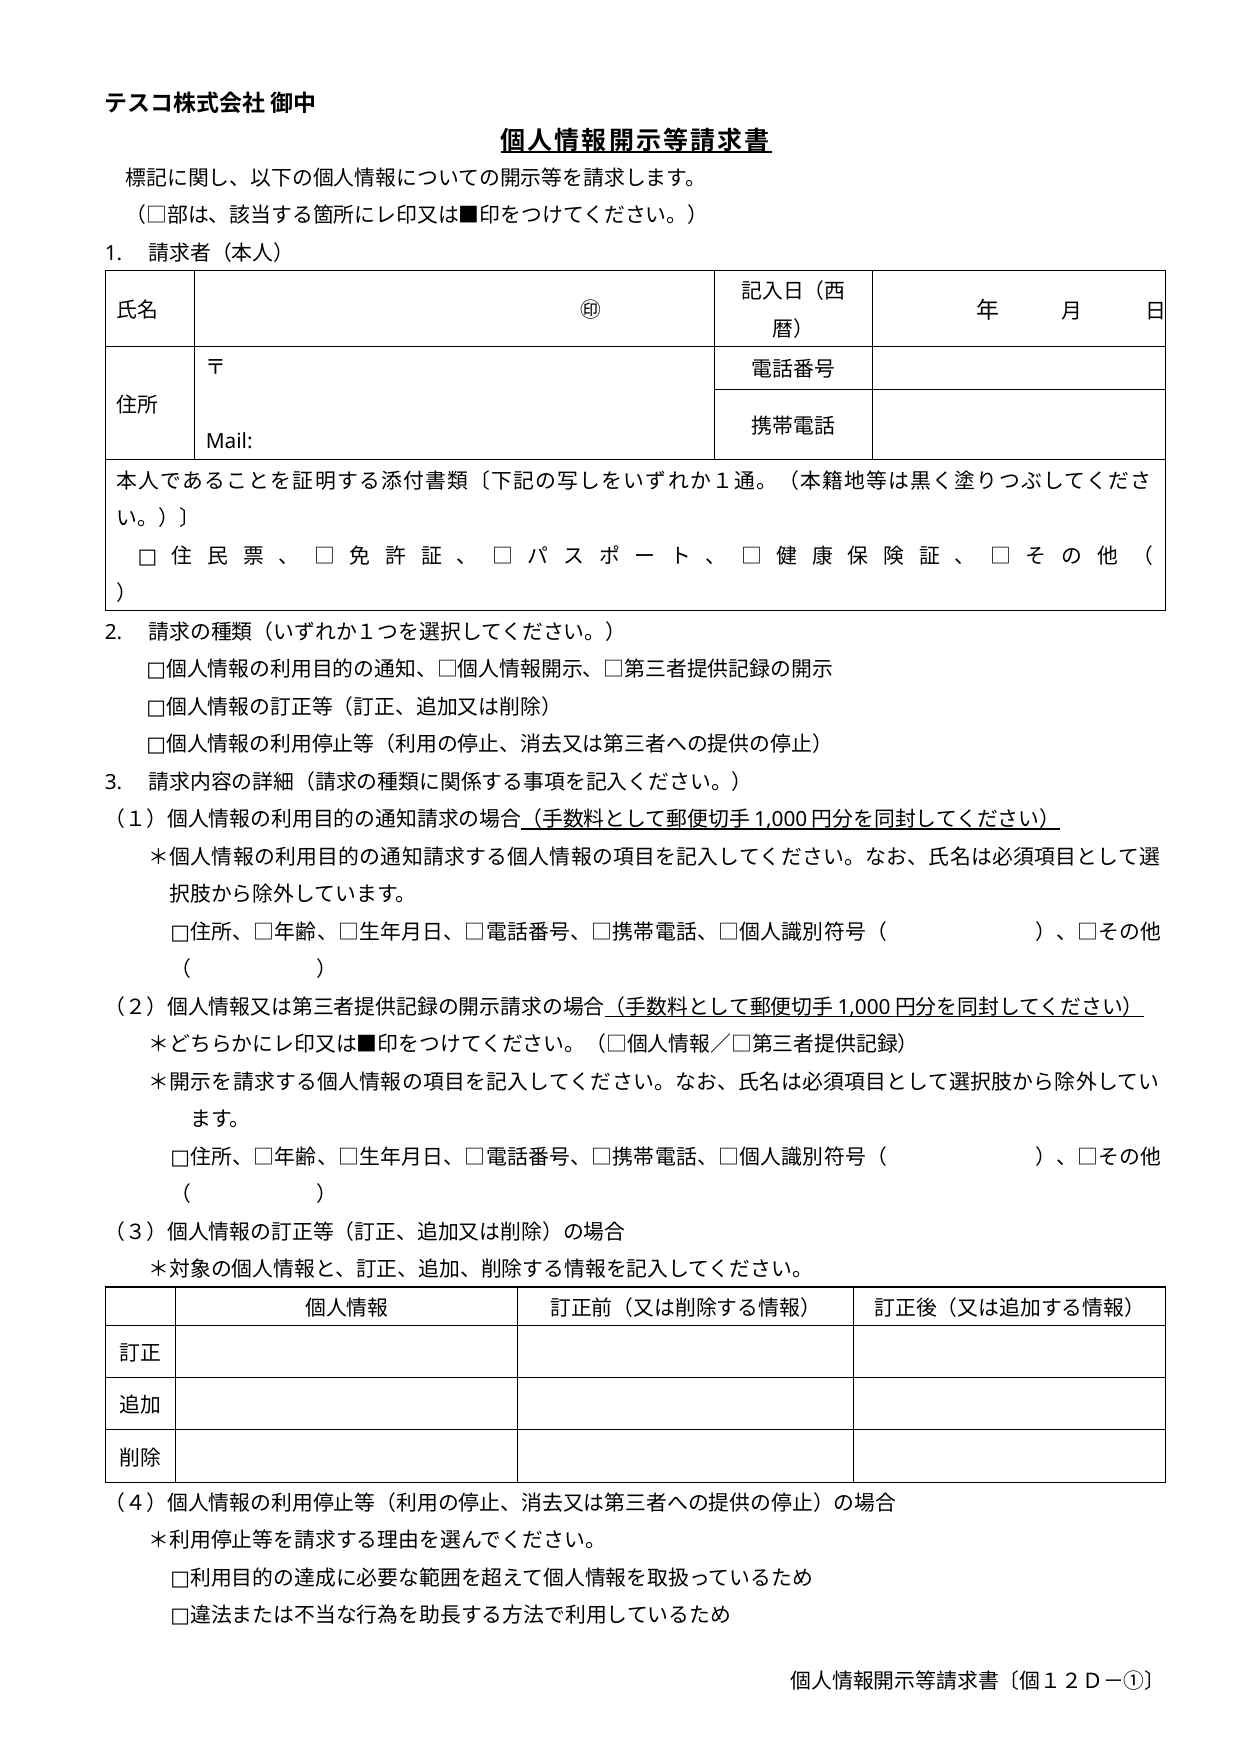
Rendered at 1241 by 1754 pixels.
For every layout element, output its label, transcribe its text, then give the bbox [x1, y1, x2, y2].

text 個人情報開示等請求書 [104, 120, 1165, 157]
table_cell [873, 390, 1165, 459]
table_cell [176, 1378, 517, 1429]
table_header 記入日（西暦） [715, 271, 872, 346]
text ＊対象の個人情報と、訂正、追加、削除する情報を記入してください。 [148, 1249, 1165, 1286]
text □利用目的の達成に必要な範囲を超えて個人情報を取扱っているため [170, 1558, 1165, 1595]
text □住所、□年齢、□生年月日、□電話番号、□携帯電話、□個人識別符号（ ）、□その他（ ） [170, 911, 1165, 986]
table_cell [854, 1378, 1165, 1429]
text テスコ株式会社 御中 [104, 82, 1165, 120]
text □住所、□年齢、□生年月日、□電話番号、□携帯電話、□個人識別符号（ ）、□その他（ ） [170, 1136, 1165, 1211]
text □個人情報の利用目的の通知、□個人情報開示、□第三者提供記録の開示 [104, 649, 1165, 686]
table_cell [518, 1430, 853, 1482]
table_header 氏名 [106, 271, 194, 346]
table_cell [176, 1326, 517, 1377]
table_cell 携帯電話 [715, 390, 872, 459]
text ＊個人情報の利用目的の通知請求する個人情報の項目を記入してください。なお、氏名は必須項目として選択肢から除外しています。 [148, 836, 1165, 911]
text 標記に関し、以下の個人情報についての開示等を請求します。 [104, 157, 1165, 195]
text （□部は、該当する箇所にレ印又は■印をつけてください。） [104, 195, 1165, 232]
table_cell 削除 [106, 1430, 175, 1482]
text （２）個人情報又は第三者提供記録の開示請求の場合（手数料として郵便切手1,000円分を同封してください） [104, 986, 1165, 1024]
table_cell 本人であることを証明する添付書類〔下記の写しをいずれか１通。（本籍地等は黒く塗りつぶしてください。）〕 □住民票、□免許証、□パスポート、□健康保険証、□その他（ ） [106, 460, 1165, 610]
text □違法または不当な行為を助長する方法で利用しているため [170, 1595, 1165, 1633]
table_header ㊞ [195, 271, 714, 346]
text （３）個人情報の訂正等（訂正、追加又は削除）の場合 [104, 1211, 1165, 1249]
table_cell 追加 [106, 1378, 175, 1429]
list 請求内容の詳細（請求の種類に関係する事項を記入ください。） [104, 761, 1165, 799]
text □個人情報の訂正等（訂正、追加又は削除） [104, 686, 1165, 724]
text （１）個人情報の利用目的の通知請求の場合（手数料として郵便切手1,000円分を同封してください） [104, 799, 1165, 836]
table_header 個人情報 [176, 1288, 517, 1325]
table_cell [176, 1430, 517, 1482]
list 請求者（本人） [104, 232, 1165, 270]
text □個人情報の利用停止等（利用の停止、消去又は第三者への提供の停止） [104, 724, 1165, 761]
table_cell [854, 1430, 1165, 1482]
table_cell 〒 Mail: [195, 347, 714, 459]
table_cell [518, 1326, 853, 1377]
text ＊開示を請求する個人情報の項目を記入してください。なお、氏名は必須項目として選択肢から除外しています。 [148, 1061, 1165, 1136]
table_cell [873, 347, 1165, 388]
table_cell 住所 [106, 347, 194, 459]
list 請求の種類（いずれか１つを選択してください。） [104, 611, 1165, 649]
table_cell 電話番号 [715, 347, 872, 388]
table_cell [518, 1378, 853, 1429]
table_header 年 月 日 [873, 271, 1165, 346]
table_cell 訂正 [106, 1326, 175, 1377]
text ＊どちらかにレ印又は■印をつけてください。（□個人情報／□第三者提供記録） [148, 1024, 1165, 1061]
text （４）個人情報の利用停止等（利用の停止、消去又は第三者への提供の停止）の場合 [104, 1483, 1165, 1520]
table_header [106, 1288, 175, 1325]
table_header 訂正前（又は削除する情報） [518, 1288, 853, 1325]
table_header 訂正後（又は追加する情報） [854, 1288, 1165, 1325]
table_cell [854, 1326, 1165, 1377]
text ＊利用停止等を請求する理由を選んでください。 [148, 1520, 1165, 1558]
